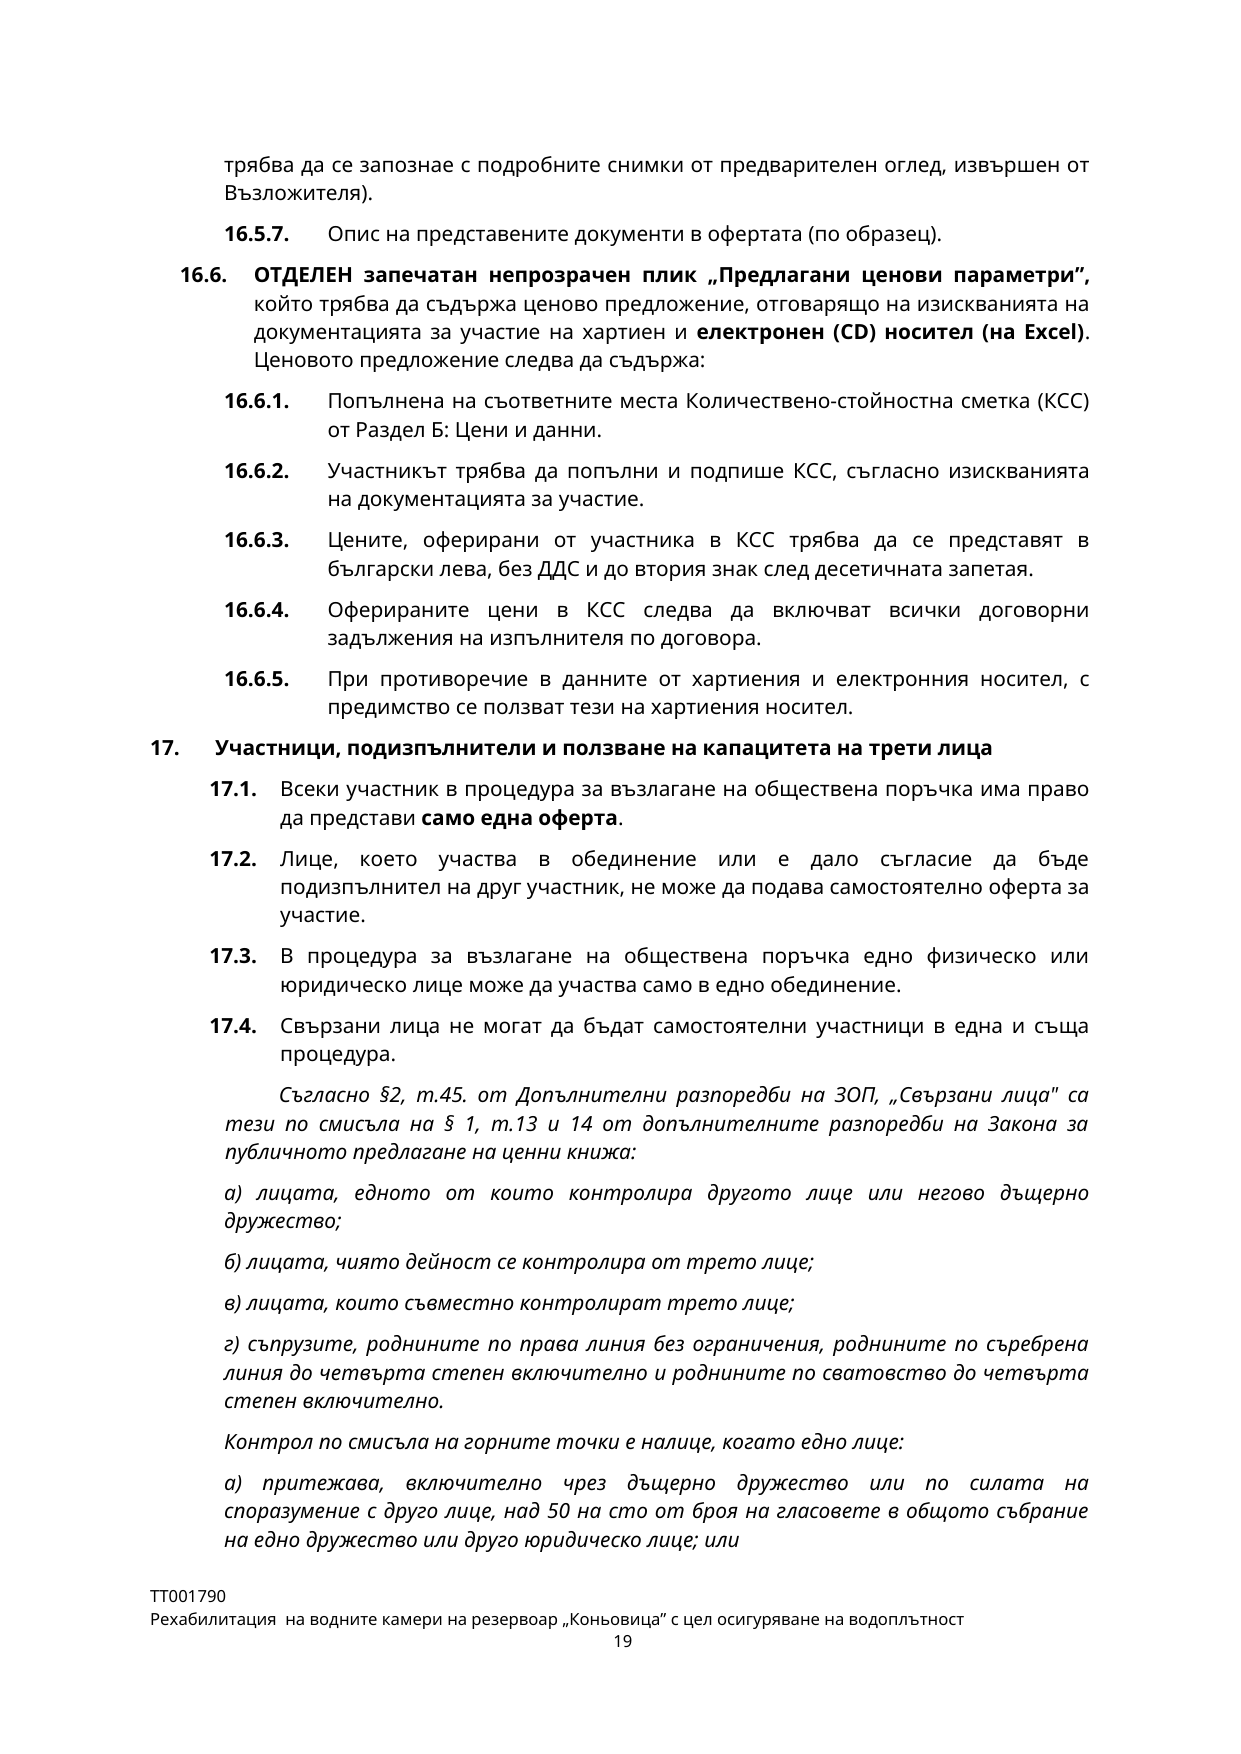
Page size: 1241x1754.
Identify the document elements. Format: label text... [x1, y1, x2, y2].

list При противоречие в данните от хартиения и електронния носител, с предимство се ползват тези на хартиения носител. [224, 664, 1090, 721]
list Опис на представените документи в офертата (по образец). [224, 219, 1090, 248]
list Попълнена на съответните места Количествено-стойностна сметка (КСС) от Раздел Б: Цени и данни. [224, 387, 1090, 443]
text б) лицата, чиято дейност се контролира от трето лице; [224, 1247, 1090, 1276]
list ОТДЕЛЕН запечатан непрозрачен плик „Предлагани ценови параметри”, който трябва да съдържа ценово предложение, отговарящо на изискванията на документацията за участие на хартиен и електронен (CD) носител (на Еxcel). Ценовото предложение следва да съдържа: [179, 260, 1090, 374]
list В процедура за възлагане на обществена поръчка едно физическо или юридическо лице може да участва само в едно обединение. [209, 942, 1090, 998]
list Участници, подизпълнители и ползване на капацитета на трети лица [150, 733, 1090, 762]
list Участникът трябва да попълни и подпише КСС, съгласно изискванията на документацията за участие. [224, 456, 1090, 513]
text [224, 150, 1090, 207]
text Контрол по смисъла на горните точки е налице, когато едно лице: [224, 1427, 1090, 1456]
list Свързани лица не могат да бъдат самостоятелни участници в една и съща процедура. [209, 1011, 1090, 1068]
text а) притежава, включително чрез дъщерно дружество или по силата на споразумение с друго лице, над 50 на сто от броя на гласовете в общото събрание на едно дружество или друго юридическо лице; или [224, 1468, 1090, 1553]
text Съгласно §2, т.45. от Допълнителни разпоредби на ЗОП, „Свързани лица" са тези по смисъла на § 1, т.13 и 14 от допълнителните разпоредби на Закона за публичното предлагане на ценни книжа: [225, 1080, 1090, 1166]
list Лице, което участва в обединение или е дало съгласие да бъде подизпълнител на друг участник, не може да подава самостоятелно оферта за участие. [209, 844, 1090, 929]
text а) лицата, едното от които контролира другото лице или негово дъщерно дружество; [224, 1178, 1090, 1235]
list Цените, оферирани от участника в КСС трябва да се представят в български лева, без ДДС и до втория знак след десетичната запетая. [224, 525, 1090, 582]
list Всеки участник в процедура за възлагане на обществена поръчка има право да представи само една оферта. [209, 774, 1090, 831]
text в) лицата, които съвместно контролират трето лице; [224, 1288, 1090, 1317]
text г) съпрузите, роднините по права линия без ограничения, роднините по съребрена линия до четвърта степен включително и роднините по сватовство до четвърта степен включително. [224, 1329, 1090, 1415]
list Оферираните цени в КСС следва да включват всички договорни задължения на изпълнителя по договора. [224, 595, 1090, 652]
